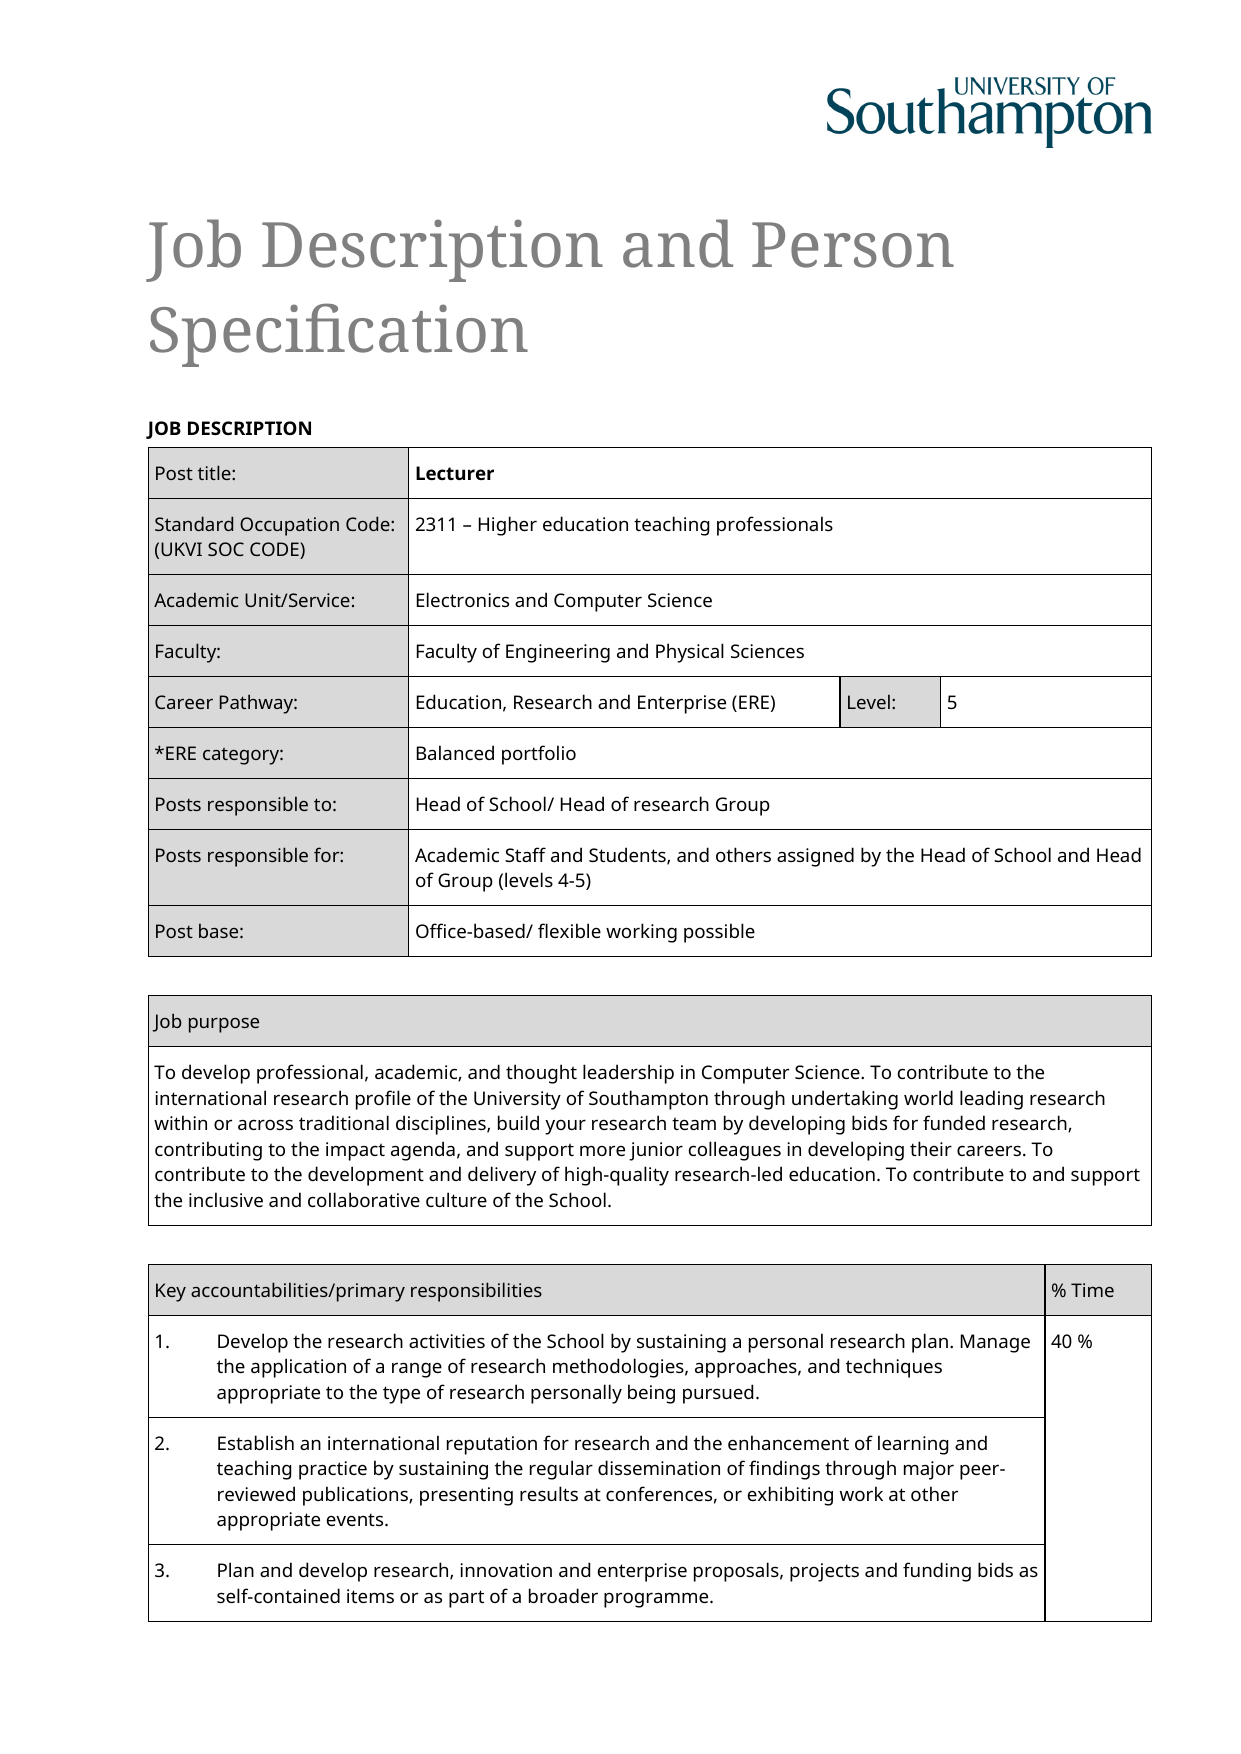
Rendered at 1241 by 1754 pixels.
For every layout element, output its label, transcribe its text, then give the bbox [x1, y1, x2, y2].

table_cell [149, 1545, 211, 1621]
table_cell Career Pathway: [149, 677, 408, 727]
table_header Job purpose [149, 996, 1151, 1046]
table_cell *ERE category: [149, 728, 408, 778]
table_cell [149, 1316, 211, 1417]
table_cell 5 [941, 677, 1151, 727]
table_cell Develop the research activities of the School by sustaining a personal research plan. Manage the application of a range of research methodologies, approaches, and techniques appropriate to the type of research personally being pursued. [211, 1316, 1044, 1417]
table_cell Faculty of Engineering and Physical Sciences [409, 626, 1151, 676]
table_cell Academic Staff and Students, and others assigned by the Head of School and Head of Group (levels 4-5) [409, 830, 1151, 905]
picture [827, 77, 1152, 148]
picture [1024, 77, 1029, 85]
table_cell Office-based/ flexible working possible [409, 906, 1151, 956]
table_cell Balanced portfolio [409, 728, 1151, 778]
table_cell 40 % [1046, 1316, 1151, 1621]
text JOB DESCRIPTION [148, 415, 1152, 440]
table_cell Faculty: [149, 626, 408, 676]
table_cell Posts responsible to: [149, 779, 408, 829]
table_cell Academic Unit/Service: [149, 575, 408, 625]
table_cell Electronics and Computer Science [409, 575, 1151, 625]
table_cell Post base: [149, 906, 408, 956]
table_cell Establish an international reputation for research and the enhancement of learning and teaching practice by sustaining the regular dissemination of findings through major peer-reviewed publications, presenting results at conferences, or exhibiting work at other appropriate events. [211, 1418, 1044, 1544]
table_cell To develop professional, academic, and thought leadership in Computer Science. To contribute to the international research profile of the University of Southampton through undertaking world leading research within or across traditional disciplines, build your research team by developing bids for funded research, contributing to the impact agenda, and support more junior colleagues in developing their careers. To contribute to the development and delivery of high-quality research-led education. To contribute to and support the inclusive and collaborative culture of the School. [149, 1047, 1151, 1225]
table_header Post title: [149, 448, 408, 498]
table_cell Level: [841, 677, 940, 727]
table_cell Plan and develop research, innovation and enterprise proposals, projects and funding bids as self-contained items or as part of a broader programme. [211, 1545, 1044, 1621]
table_header % Time [1046, 1265, 1151, 1315]
table_header Lecturer [409, 448, 1151, 498]
table_cell 2311 – Higher education teaching professionals [409, 499, 1151, 574]
table_header Key accountabilities/primary responsibilities [149, 1265, 1044, 1315]
picture [827, 104, 848, 130]
table_cell [149, 1418, 211, 1544]
table_cell Posts responsible for: [149, 830, 408, 905]
table_cell Standard Occupation Code: (UKVI SOC CODE) [149, 499, 408, 574]
table_cell Education, Research and Enterprise (ERE) [409, 677, 839, 727]
table_cell Head of School/ Head of research Group [409, 779, 1151, 829]
